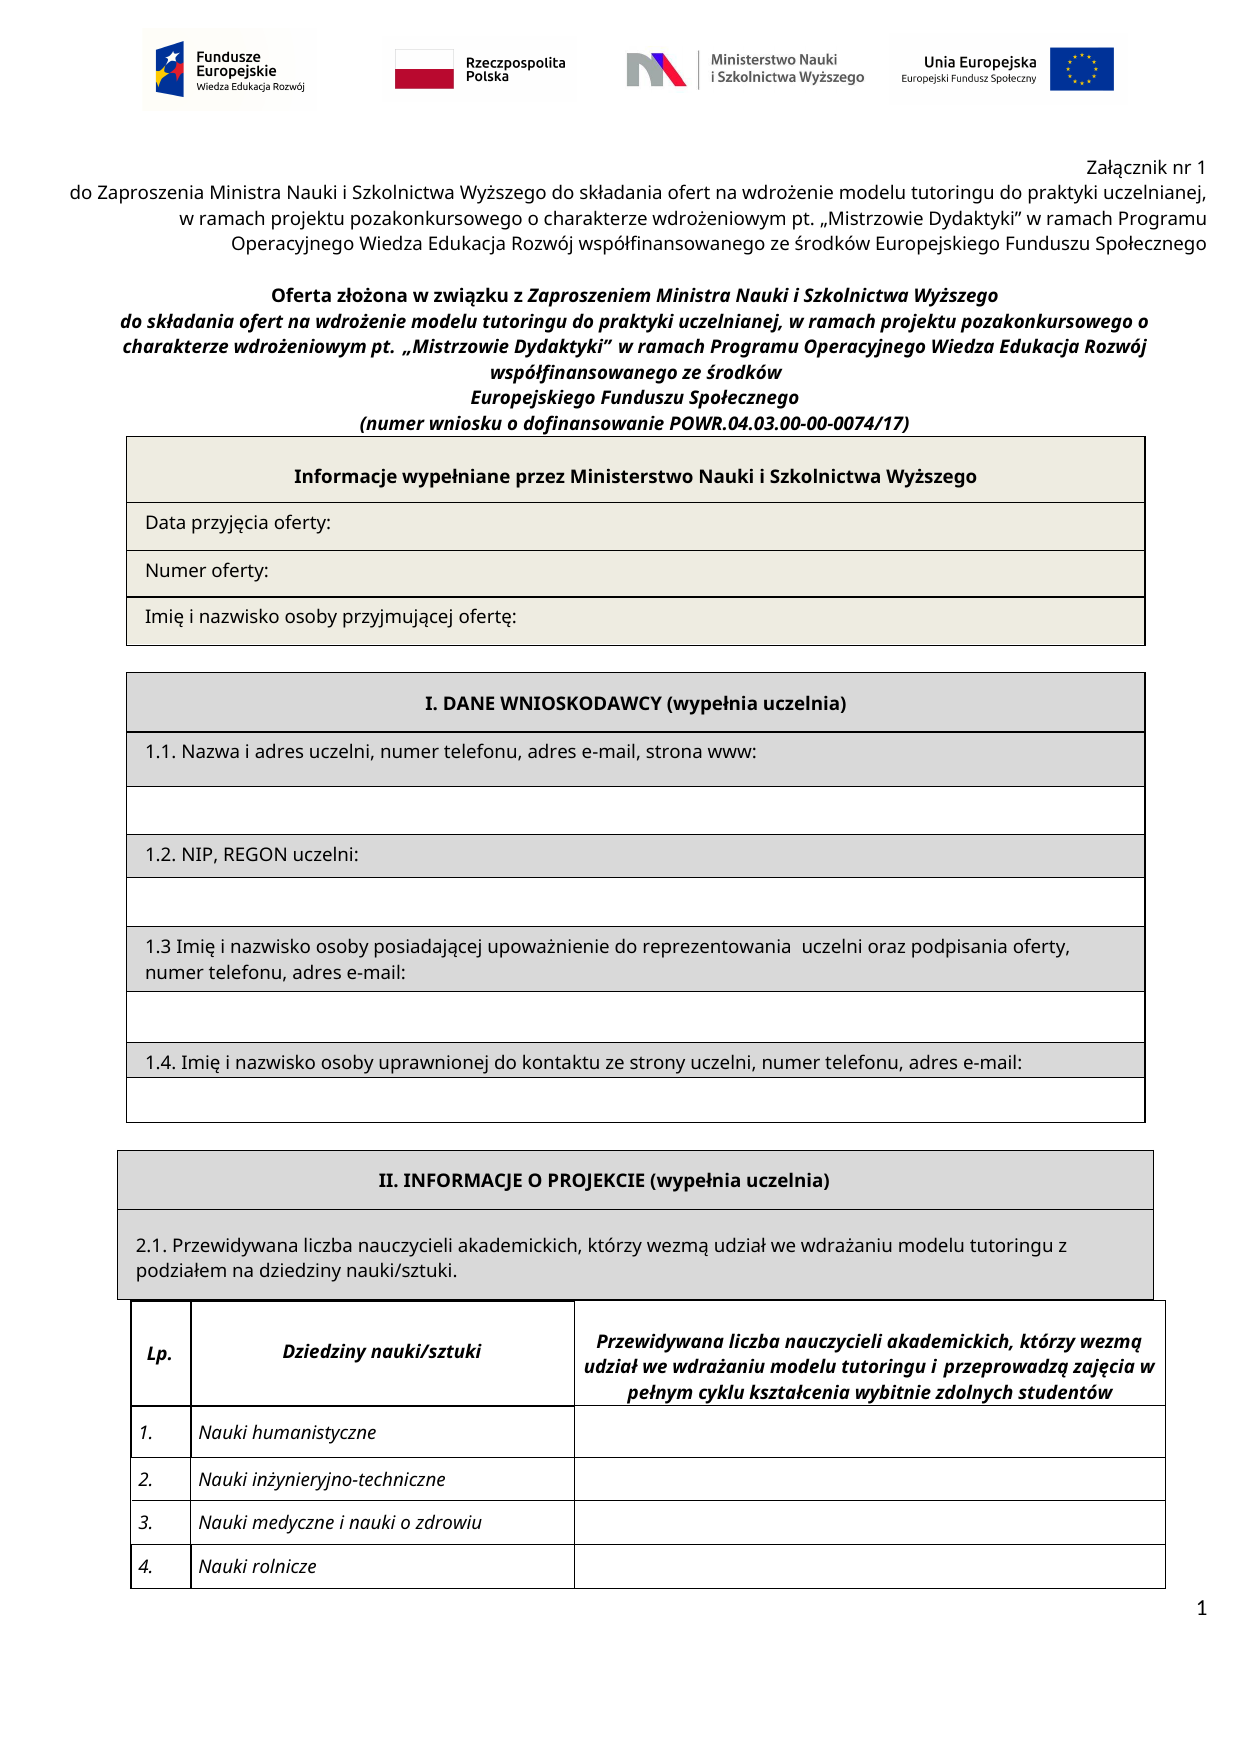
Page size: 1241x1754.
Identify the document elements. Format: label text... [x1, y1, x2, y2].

table_cell [127, 878, 1144, 926]
table_cell 2.1. Przewidywana liczba nauczycieli akademickich, którzy wezmą udział we wdrażaniu modelu tutoringu z podziałem na dziedziny nauki/sztuki. [118, 1210, 1153, 1299]
table_header II. INFORMACJE O PROJEKCIE (wypełnia uczelnia) [118, 1151, 1153, 1209]
table_cell [575, 1458, 1165, 1500]
table_cell 3. [131, 1500, 190, 1544]
table_cell Nauki medyczne i nauki o zdrowiu [191, 1501, 574, 1544]
text (numer wniosku o dofinansowanie POWR.04.03.00-00-0074/17) [64, 410, 1207, 436]
table_cell [575, 1406, 1165, 1457]
text Europejskiego Funduszu Społecznego [64, 385, 1207, 410]
table_header I. DANE WNIOSKODAWCY (wypełnia uczelnia) [127, 673, 1144, 731]
table_cell [575, 1545, 1165, 1588]
text Załącznik nr 1 [64, 154, 1207, 180]
table_cell 1. [132, 1407, 190, 1457]
picture [888, 33, 1128, 105]
table_cell 1.2. NIP, REGON uczelni: [127, 835, 1144, 877]
table_cell [127, 992, 1144, 1042]
table_cell Numer oferty: [127, 551, 1144, 596]
picture [382, 36, 578, 102]
table_header Lp. [132, 1302, 190, 1405]
table_header Przewidywana liczba nauczycieli akademickich, którzy wezmą udział we wdrażaniu modelu tutoringu i przeprowadzą zajęcia w pełnym cyklu kształcenia wybitnie zdolnych studentów [575, 1301, 1165, 1405]
table_header Dziedziny nauki/sztuki [192, 1302, 574, 1405]
table_cell Nauki inżynieryjno-techniczne [191, 1458, 574, 1500]
picture [142, 28, 318, 111]
table_cell Nauki humanistyczne [192, 1407, 574, 1457]
table_cell 2. [131, 1458, 190, 1500]
table_cell [127, 787, 1144, 834]
text Oferta złożona w związku z Zaproszeniem Ministra Nauki i Szkolnictwa Wyższego do składania ofert na wdrożenie modelu tutoringu do praktyki uczelnianej, w ramach projektu pozakonkursowego o charakterze wdrożeniowym pt. „Mistrzowie Dydaktyki” w ramach Programu Operacyjnego Wiedza Edukacja Rozwój współfinansowanego ze środków [64, 283, 1207, 385]
table_cell 1.1. Nazwa i adres uczelni, numer telefonu, adres e-mail, strona www: [127, 733, 1144, 786]
table_header Informacje wypełniane przez Ministerstwo Nauki i Szkolnictwa Wyższego [127, 437, 1144, 502]
table_cell 4. [132, 1545, 190, 1588]
table_cell Nauki rolnicze [192, 1545, 574, 1588]
picture [622, 46, 867, 93]
table_cell Imię i nazwisko osoby przyjmującej ofertę: [127, 598, 1144, 644]
table_cell [575, 1501, 1165, 1544]
table_cell 1.4. Imię i nazwisko osoby uprawnionej do kontaktu ze strony uczelni, numer telefonu, adres e-mail: [127, 1043, 1144, 1077]
table_cell 1.3 Imię i nazwisko osoby posiadającej upoważnienie do reprezentowania uczelni oraz podpisania oferty, numer telefonu, adres e-mail: [127, 927, 1144, 991]
text do Zaproszenia Ministra Nauki i Szkolnictwa Wyższego do składania ofert na wdrożenie modelu tutoringu do praktyki uczelnianej, w ramach projektu pozakonkursowego o charakterze wdrożeniowym pt. „Mistrzowie Dydaktyki” w ramach Programu Operacyjnego Wiedza Edukacja Rozwój współfinansowanego ze środków Europejskiego Funduszu Społecznego [64, 180, 1207, 256]
table_cell [127, 1078, 1144, 1122]
table_cell Data przyjęcia oferty: [127, 503, 1144, 550]
